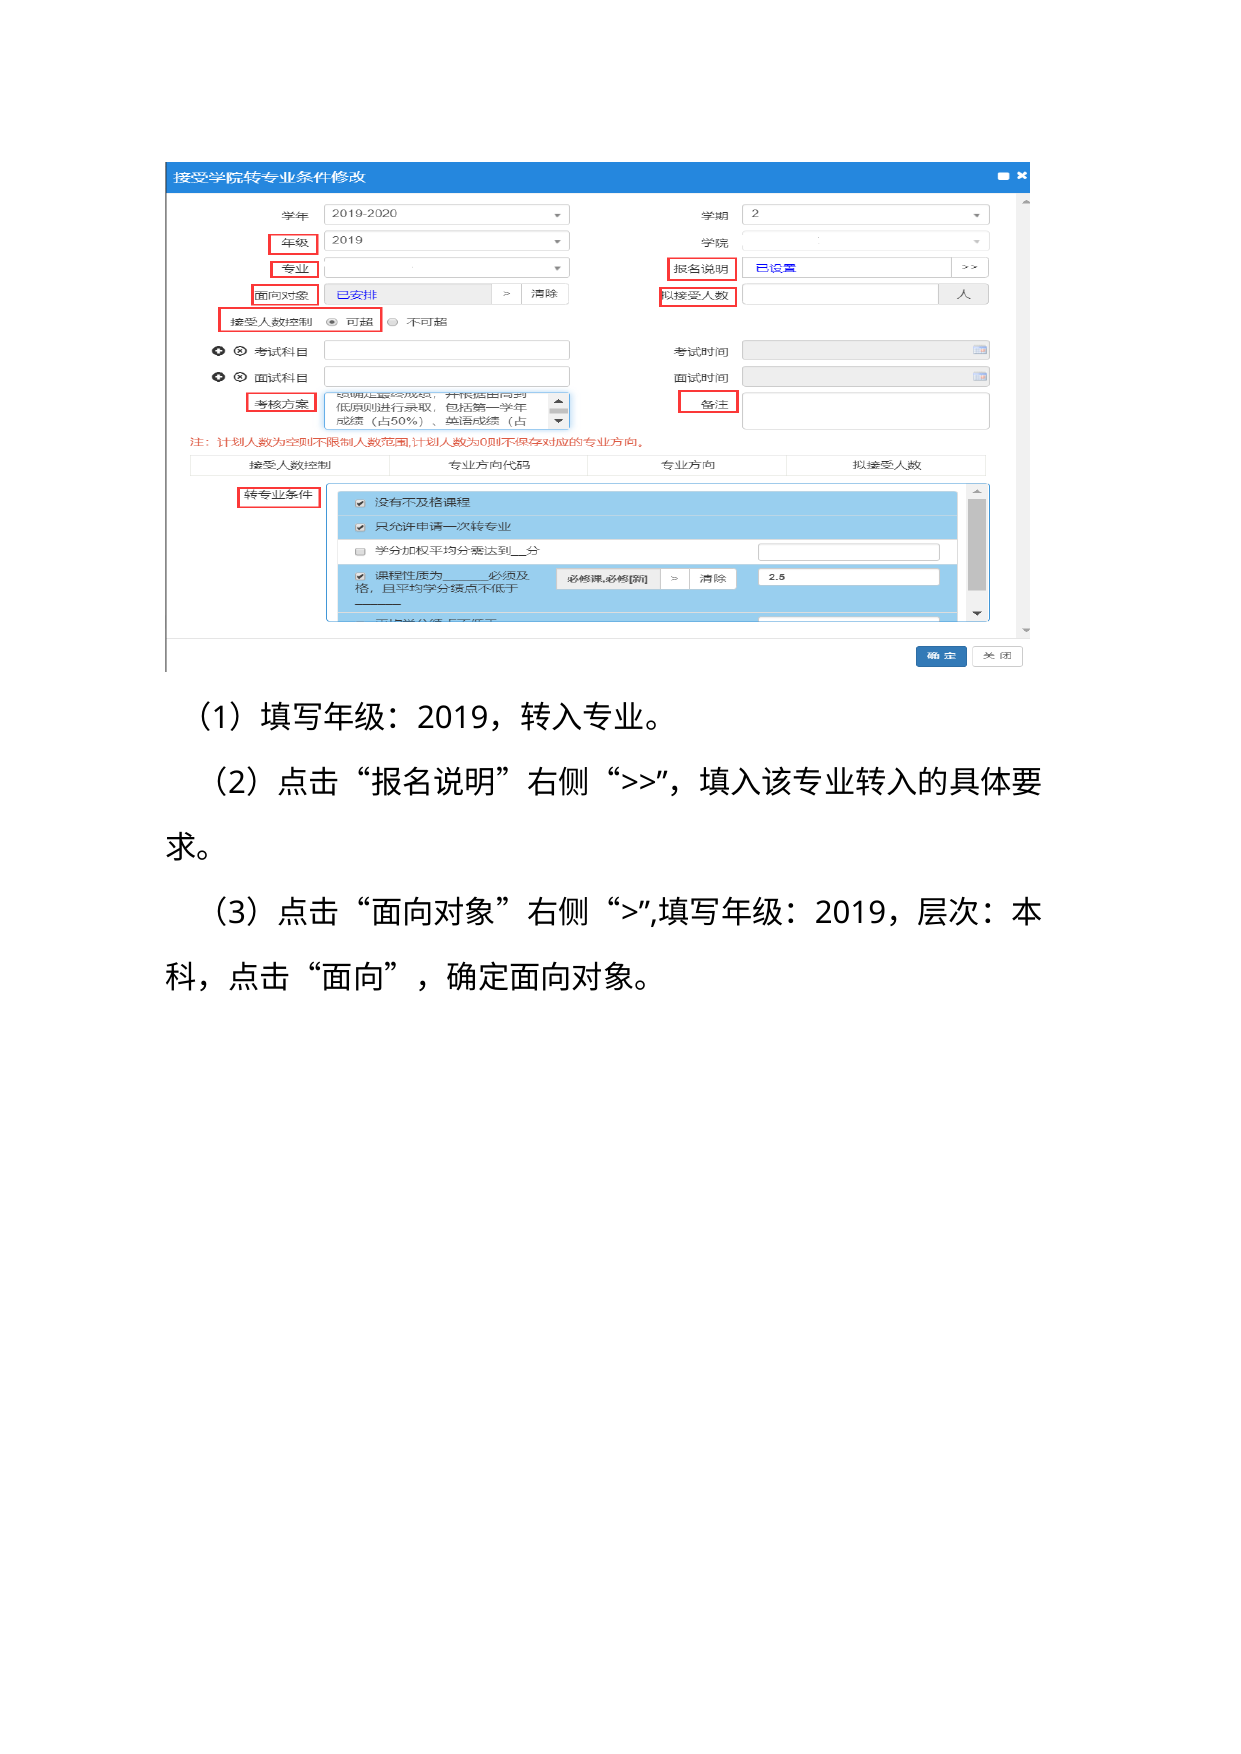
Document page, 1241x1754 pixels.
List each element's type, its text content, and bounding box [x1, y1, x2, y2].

picture [165, 162, 1030, 672]
list （1）填写年级：2019，转入专业。 [165, 682, 1087, 747]
list （2）点击“报名说明”右侧“>>”，填入该专业转入的具体要求。 [165, 747, 1087, 877]
list （3）点击“面向对象”右侧“>”,填写年级：2019，层次：本科，点击“面向”，确定面向对象。 [165, 877, 1087, 1007]
